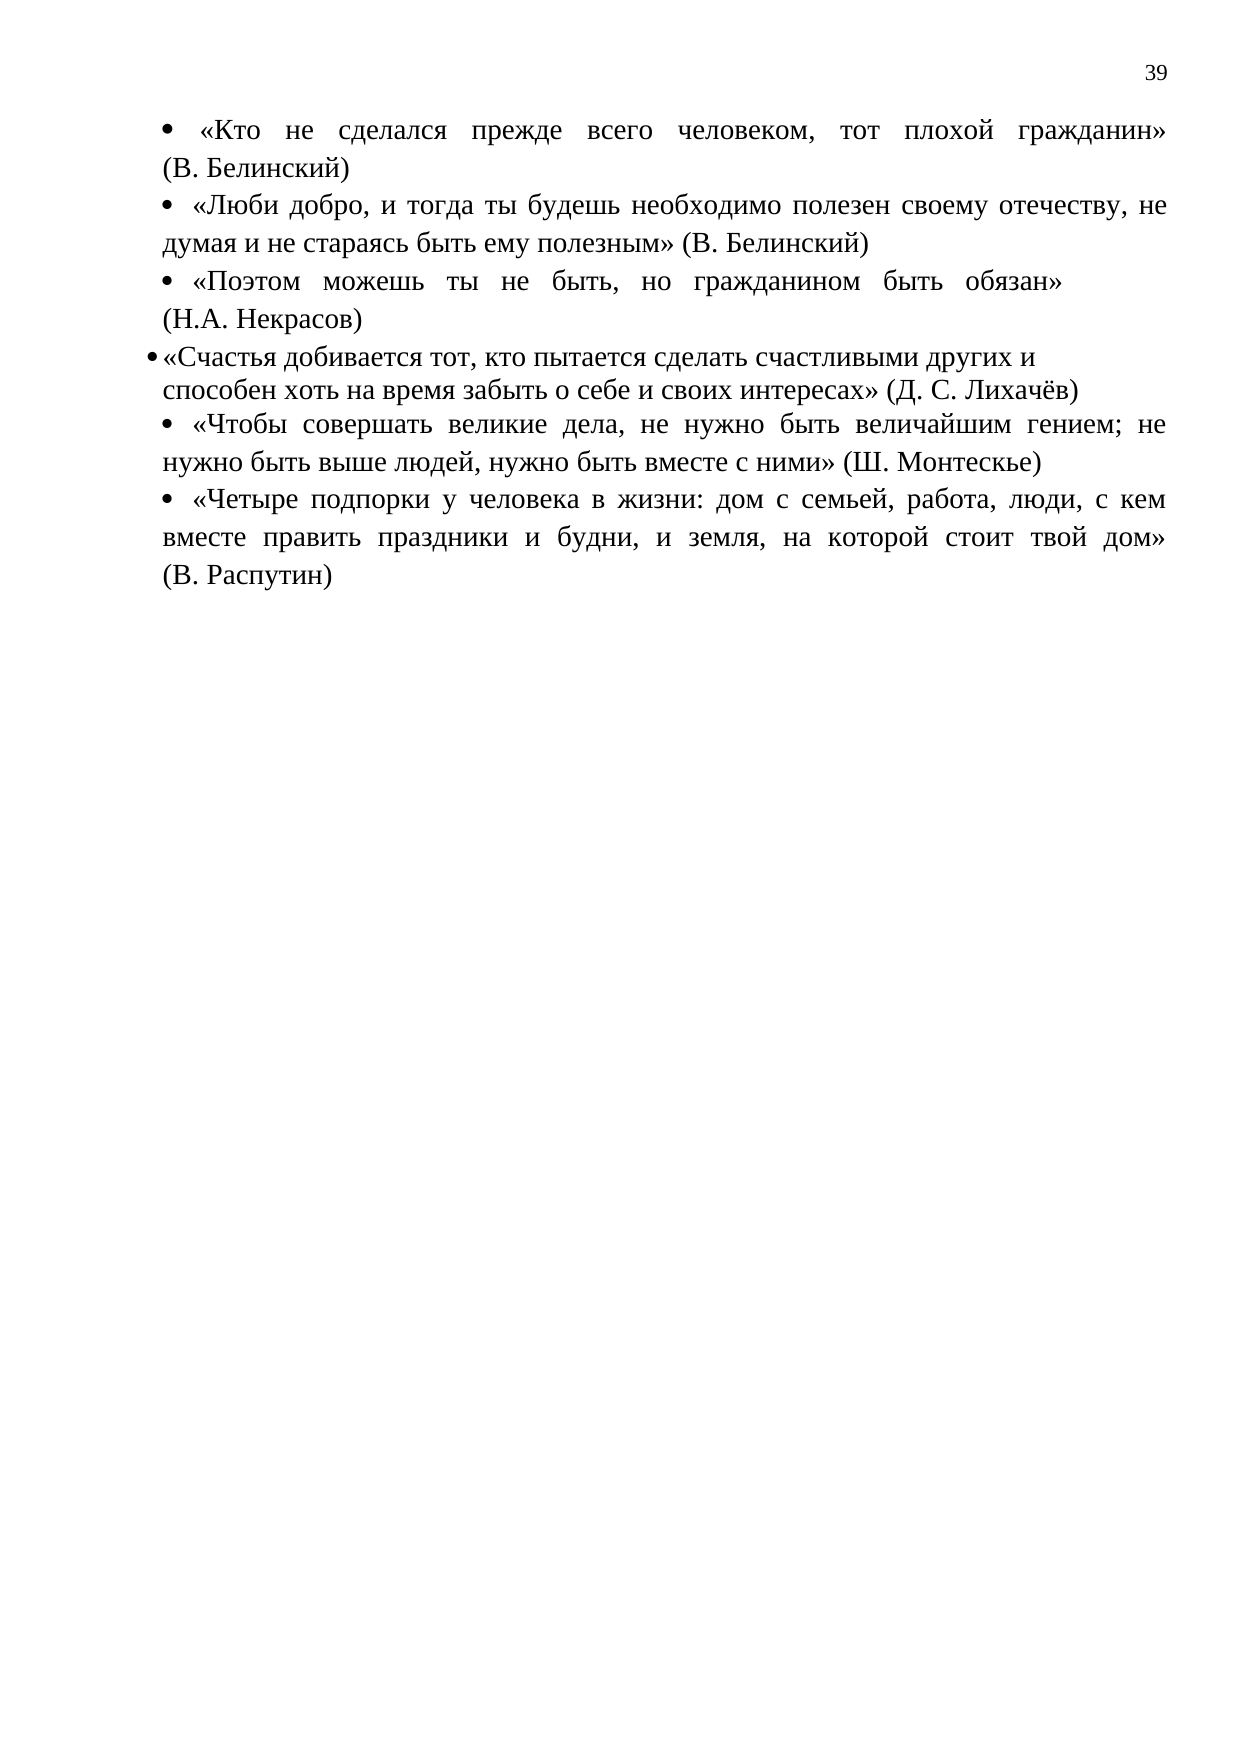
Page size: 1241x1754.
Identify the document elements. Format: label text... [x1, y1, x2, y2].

list «Чтобы совершать великие дела, не нужно быть величайшим гением; не нужно быть выше людей, нужно быть вместе с ними» (Ш. Монтескье) [162, 406, 1167, 477]
list «Кто не сделался прежде всего человеком, тот плохой гражданин» (В. Белинский) [162, 112, 1167, 183]
list «Поэтом можешь ты не быть, но гражданином быть обязан» (Н.А. Некрасов) [162, 263, 1167, 334]
list «Счастья добивается тот, кто пытается сделать счастливыми других и [148, 339, 1167, 372]
list «Четыре подпорки у человека в жизни: дом с семьей, работа, люди, с кем вместе править праздники и будни, и земля, на которой стоит твой дом» (В. Распутин) [162, 481, 1167, 591]
list «Люби добро, и тогда ты будешь необходимо полезен своему отечеству, не думая и не стараясь быть ему полезным» (В. Белинский) [162, 187, 1167, 259]
text способен хоть на время забыть о себе и своих интересах» (Д. С. Лихачёв) [162, 372, 1167, 406]
